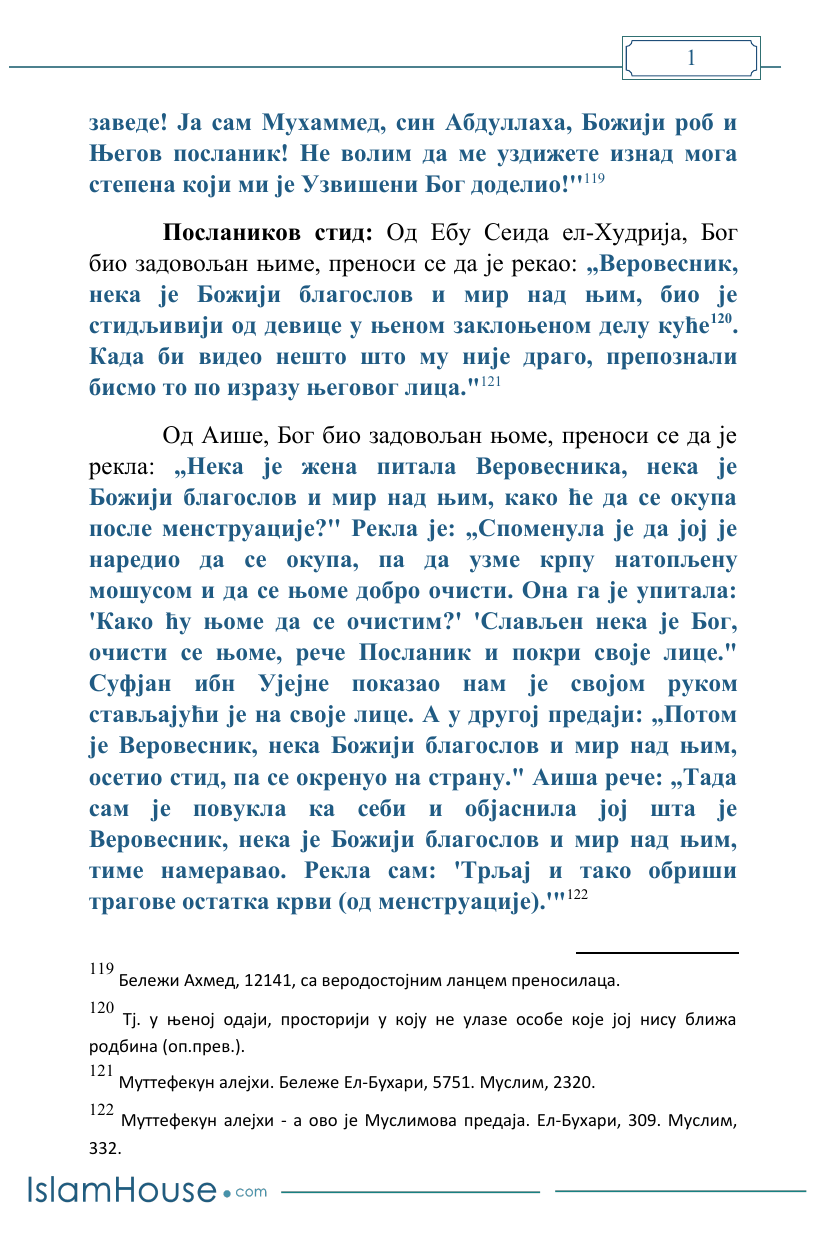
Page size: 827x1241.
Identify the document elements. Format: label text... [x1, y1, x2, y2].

text Послаников стид: Од Ебу Сеида ел-Худрија, Бог био задовољан њиме, преноси се да је рекао: „Веровесник, нека је Божији благослов и мир над њим, био је стидљивији од девице у њеном заклоњеном делу куће. Када би видео нешто што му није драго, препознали бисмо то по изразу његовог лица." [89, 217, 738, 401]
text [89, 107, 738, 198]
picture [548, 1170, 807, 1208]
picture [20, 1171, 541, 1209]
text Од Аише, Бог био задовољан њоме, преноси се да је рекла: „Нека је жена питала Веровесника, нека је Божији благослов и мир над њим, како ће да се окупа после менструације?'' Рекла је: „Споменула је да јој је наредио да се окупа, па да узме крпу натопљену мошусом и да се њоме добро очисти. Она га је упитала: 'Како ћу њоме да се очистим?' 'Слављен нека је Бог, очисти се њоме, рече Посланик и покри своје лице." Суфјан ибн Ујејне показао нам је својом руком стављајући је на своје лице. А у другој предаји: „Потом је Веровесник, нека Божији благослов и мир над њим, осетио стид, па се окренуо на страну." Аиша рече: „Тада сам је повукла ка себи и објаснила јој шта је Веровесник, нека је Божији благослов и мир над њим, тиме намеравао. Рекла сам: 'Трљај и тако обриши трагове остатка крви (од менструације).'" [89, 420, 738, 914]
